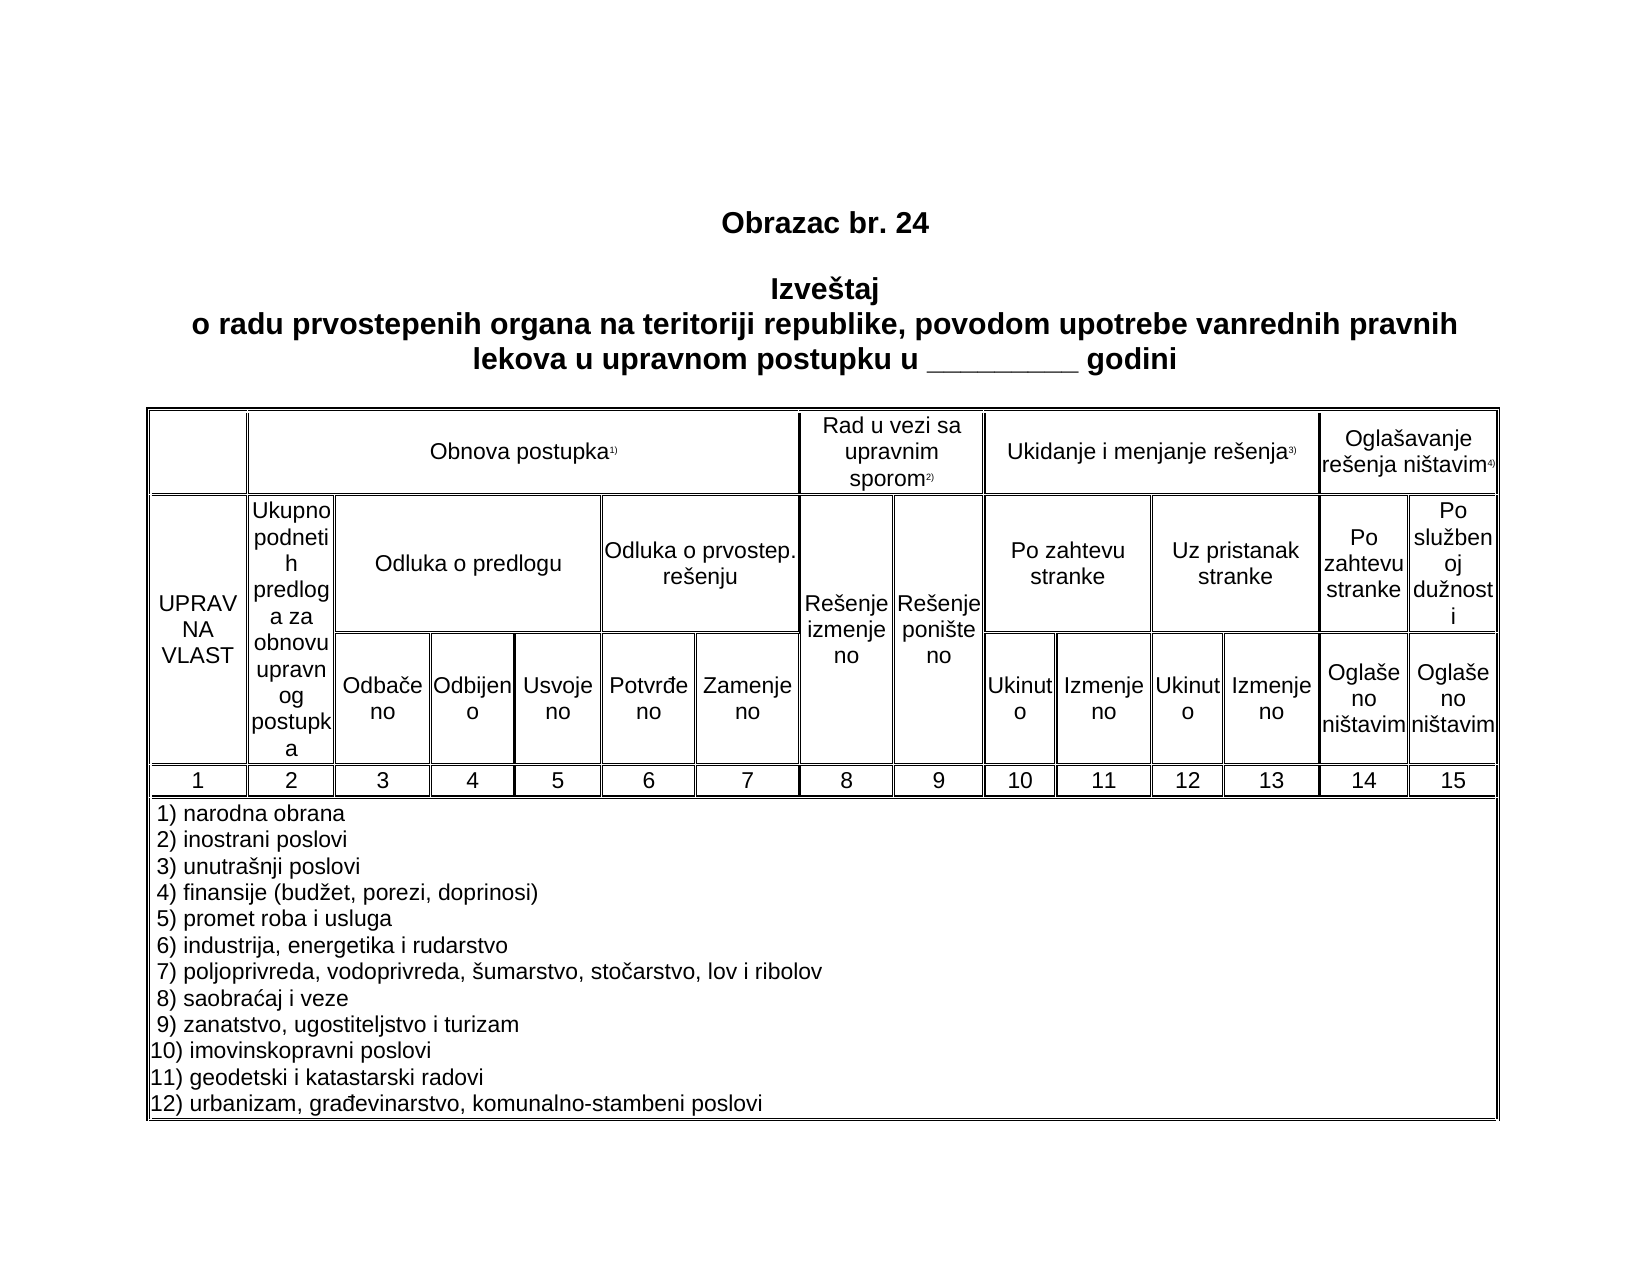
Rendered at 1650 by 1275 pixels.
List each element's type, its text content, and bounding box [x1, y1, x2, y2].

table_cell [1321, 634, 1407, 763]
text Izveštaj o radu prvostepenih organa na teritoriji republike, povodom upotrebe vanrednih pravnih lekova u upravnom postupku u _________ godini [150, 272, 1500, 376]
text Obrazac br. 24 [150, 206, 1500, 240]
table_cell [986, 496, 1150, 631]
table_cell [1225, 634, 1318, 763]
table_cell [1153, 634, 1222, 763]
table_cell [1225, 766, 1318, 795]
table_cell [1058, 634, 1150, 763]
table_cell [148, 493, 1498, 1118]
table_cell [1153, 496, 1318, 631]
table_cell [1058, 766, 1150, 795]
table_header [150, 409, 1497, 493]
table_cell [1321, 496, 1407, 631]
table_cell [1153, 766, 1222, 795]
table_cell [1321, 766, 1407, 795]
